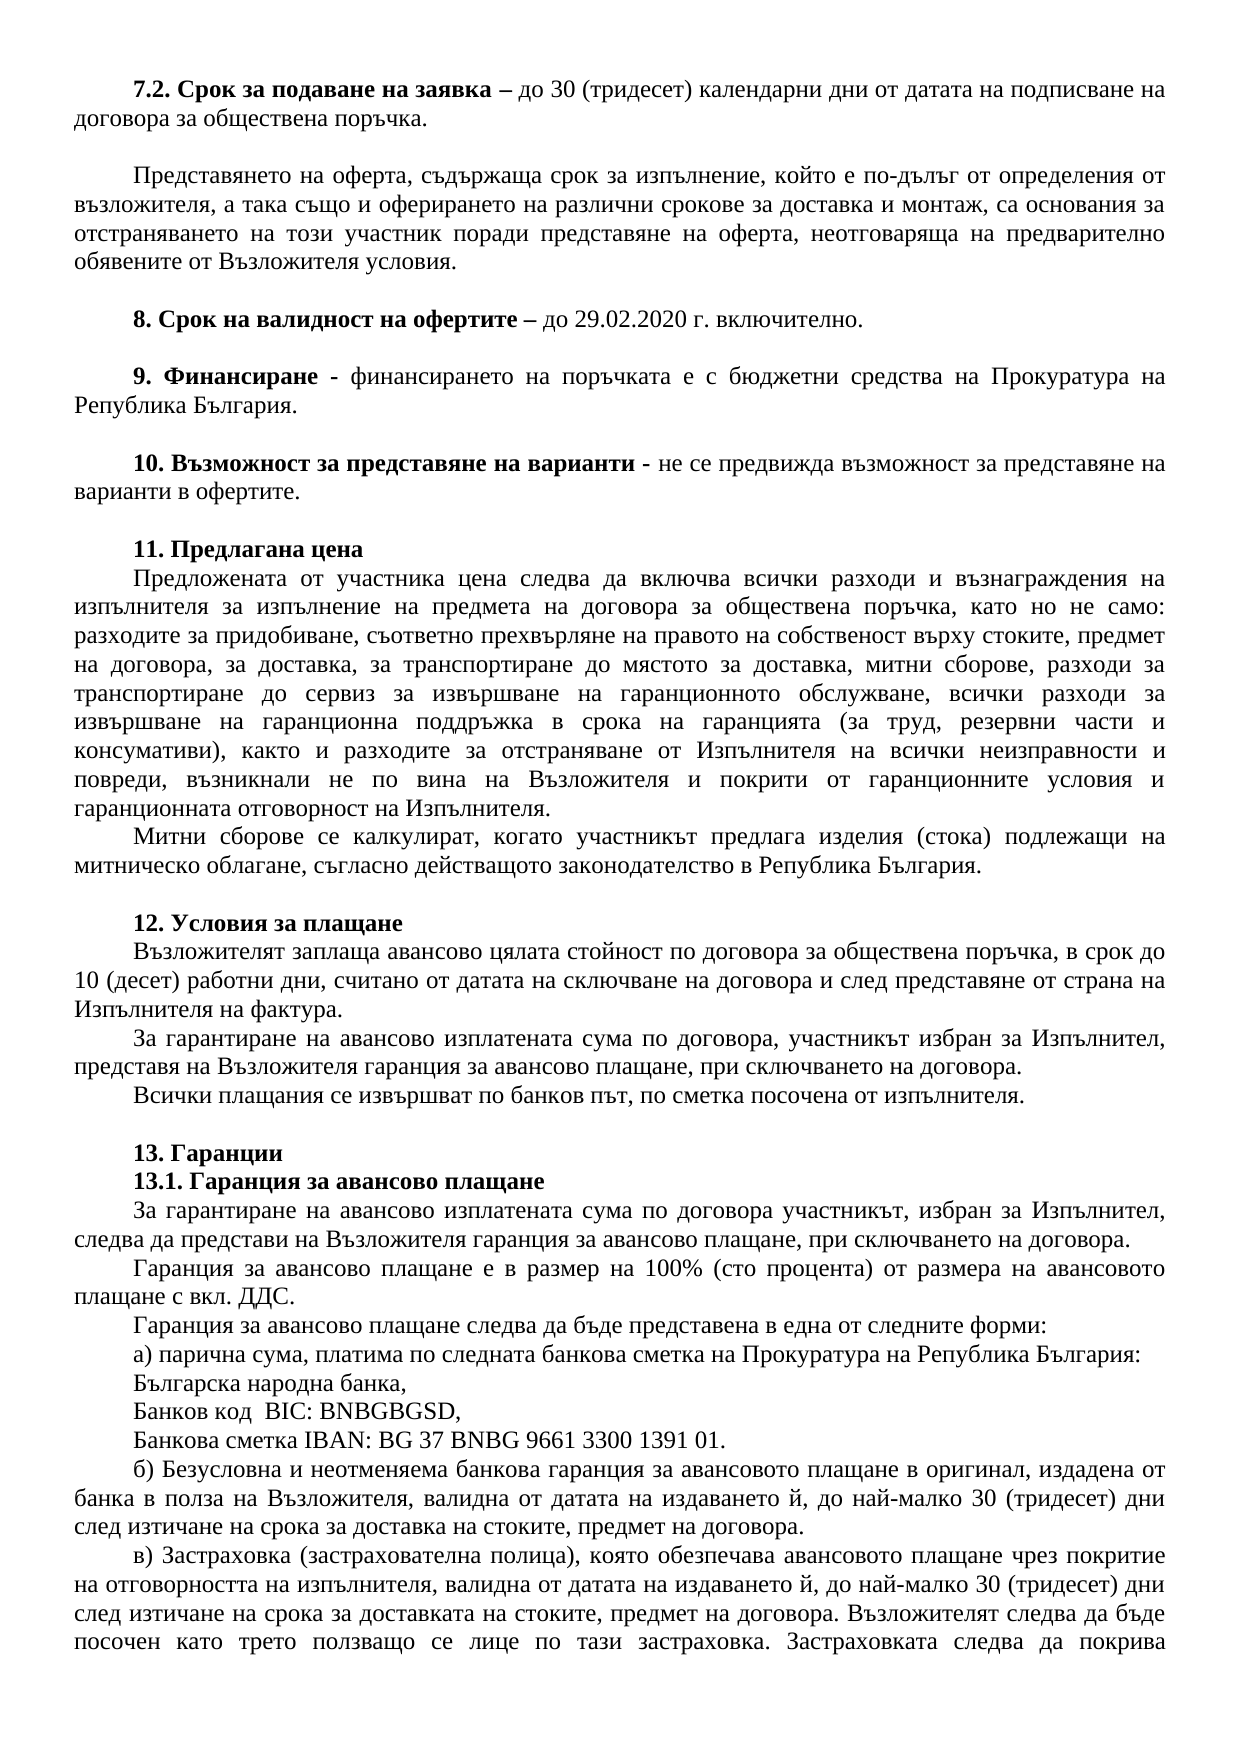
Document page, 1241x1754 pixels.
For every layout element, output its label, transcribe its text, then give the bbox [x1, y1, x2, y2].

text Банкова сметка IBAN: BG 37 BNBG 9661 3300 1391 01. [74, 1425, 1167, 1454]
text 9. Финансиране - финансирането на поръчката е с бюджетни средства на Прокуратура на Република България. [74, 361, 1167, 419]
text 10. Възможност за представяне на варианти - не се предвижда възможност за представяне на варианти в офертите. [74, 448, 1167, 505]
text 8. Срок на валидност на офертите – до 29.02.2020 г. включително. [74, 304, 1167, 333]
text Банков код BIC: BNBGBGSD, [74, 1396, 1167, 1425]
text Възложителят заплаща авансово цялата стойност по договора за обществена поръчка, в срок до 10 (десет) работни дни, считано от датата на сключване на договора и след представяне от страна на Изпълнителя на фактура. [74, 936, 1167, 1023]
text Митни сборове се калкулират, когато участникът предлага изделия (стока) подлежащи на митническо облагане, съгласно действащото законодателство в Република България. [74, 821, 1167, 879]
text 13.1. Гаранция за авансово плащане [74, 1166, 1167, 1195]
text 11. Предлагана цена [74, 534, 1167, 563]
text Предложената от участника цена следва да включва всички разходи и възнаграждения на изпълнителя за изпълнение на предмета на договора за обществена поръчка, като но не само: разходите за придобиване, съответно прехвърляне на правото на собственост върху стоките, предмет на договора, за доставка, за транспортиране до мястото за доставка, митни сборове, разходи за транспортиране до сервиз за извършване на гаранционното обслужване, всички разходи за извършване на гаранционна поддръжка в срока на гаранцията (за труд, резервни части и консумативи), както и разходите за отстраняване от Изпълнителя на всички неизправности и повреди, възникнали не по вина на Възложителя и покрити от гаранционните условия и гаранционната отговорност на Изпълнителя. [74, 563, 1167, 821]
text а) парична сума, платима по следната банкова сметка на Прокуратура на Република България: [74, 1339, 1167, 1368]
text Гаранция за авансово плащане следва да бъде представена в една от следните форми: [74, 1310, 1167, 1339]
text За гарантиране на авансово изплатената сума по договора, участникът избран за Изпълнител, представя на Възложителя гаранция за авансово плащане, при сключването на договора. [74, 1023, 1167, 1080]
text Всички плащания се извършват по банков път, по сметка посочена от изпълнителя. [74, 1080, 1167, 1109]
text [74, 1540, 1167, 1655]
text 12. Условия за плащане [74, 908, 1167, 936]
text 13. Гаранции [74, 1138, 1167, 1166]
text Българска народна банка, [74, 1368, 1167, 1396]
text Гаранция за авансово плащане е в размер на 100% (сто процента) от размера на авансовото плащане с вкл. ДДС. [74, 1253, 1167, 1310]
text За гарантиране на авансово изплатената сума по договора участникът, избран за Изпълнител, следва да представи на Възложителя гаранция за авансово плащане, при сключването на договора. [74, 1195, 1167, 1253]
text 7.2. Срок за подаване на заявка – до 30 (тридесет) календарни дни от датата на подписване на договора за обществена поръчка. [74, 74, 1167, 131]
text Представянето на оферта, съдържаща срок за изпълнение, който е по-дълъг от определения от възложителя, а така също и оферирането на различни срокове за доставка и монтаж, са основания за отстраняването на този участник поради представяне на оферта, неотговаряща на предварително обявените от Възложителя условия. [74, 160, 1167, 275]
text б) Безусловна и неотменяема банкова гаранция за авансовото плащане в оригинал, издадена от банка в полза на Възложителя, валидна от датата на издаването й, до най-малко 30 (тридесет) дни след изтичане на срока за доставка на стоките, предмет на договора. [74, 1454, 1167, 1540]
